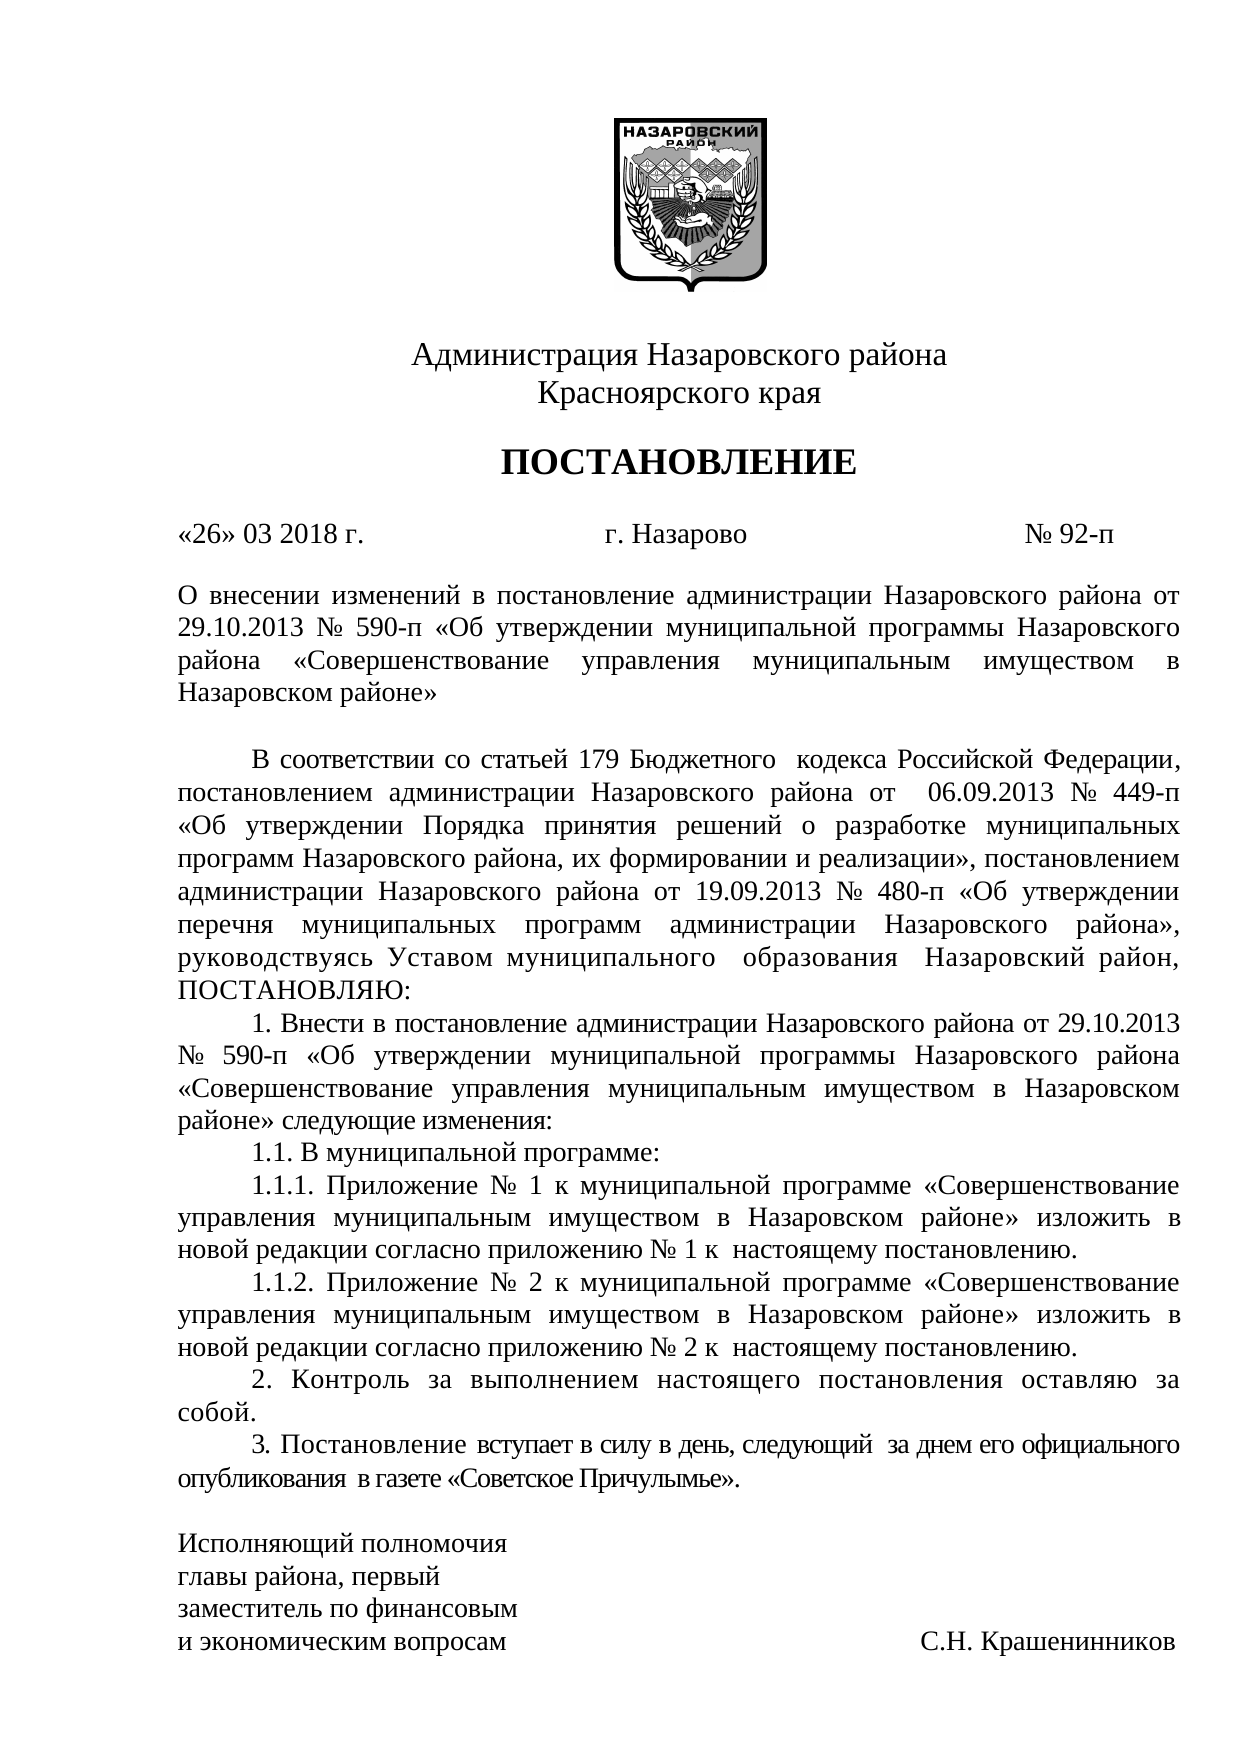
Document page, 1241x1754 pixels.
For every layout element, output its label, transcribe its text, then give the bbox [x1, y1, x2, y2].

subtitle ПОСТАНОВЛЕНИЕ [177, 439, 1181, 482]
text 1.1.1. Приложение № 1 к муниципальной программе «Совершенствование управления муниципальным имуществом в Назаровском районе» изложить в новой редакции согласно приложению № 1 к настоящему постановлению. [177, 1168, 1181, 1265]
text 1.1. В муниципальной программе: [177, 1135, 1181, 1168]
text заместитель по финансовым [177, 1591, 1181, 1624]
text 1.1.2. Приложение № 2 к муниципальной программе «Совершенствование управления муниципальным имуществом в Назаровском районе» изложить в новой редакции согласно приложению № 2 к настоящему постановлению. [177, 1265, 1181, 1362]
text О внесении изменений в постановление администрации Назаровского района от 29.10.2013 № 590-п «Об утверждении муниципальной программы Назаровского района «Совершенствование управления муниципальным имуществом в Назаровском районе» [177, 578, 1181, 708]
text Исполняющий полномочия [177, 1526, 1181, 1559]
text 1. Внести в постановление администрации Назаровского района от 29.10.2013 № 590-п «Об утверждении муниципальной программы Назаровского района «Совершенствование управления муниципальным имуществом в Назаровском районе» следующие изменения: [177, 1006, 1181, 1135]
text 3. Постановление вступает в силу в день, следующий за днем его официального опубликования в газете «Советское Причулымье». [177, 1427, 1181, 1494]
text 2. Контроль за выполнением настоящего постановления оставляю за собой. [177, 1362, 1181, 1427]
text и экономическим вопросам С.Н. Крашенинников [177, 1624, 1181, 1656]
text «26» 03 2018 г. г. Назарово № 92-п [177, 516, 1181, 549]
subtitle Красноярского края [177, 372, 1181, 410]
text В соответствии со статьей 179 Бюджетного кодекса Российской Федерации, постановлением администрации Назаровского района от 06.09.2013 № 449-п «Об утверждении Порядка принятия решений о разработке муниципальных программ Назаровского района, их формировании и реализации», постановлением администрации Назаровского района от 19.09.2013 № 480-п «Об утверждении перечня муниципальных программ администрации Назаровского района», руководствуясь Уставом муниципального образования Назаровский район, ПОСТАНОВЛЯЮ: [177, 742, 1181, 1006]
subtitle Администрация Назаровского района [177, 334, 1181, 372]
picture [614, 118, 767, 292]
text главы района, первый [177, 1559, 1181, 1591]
